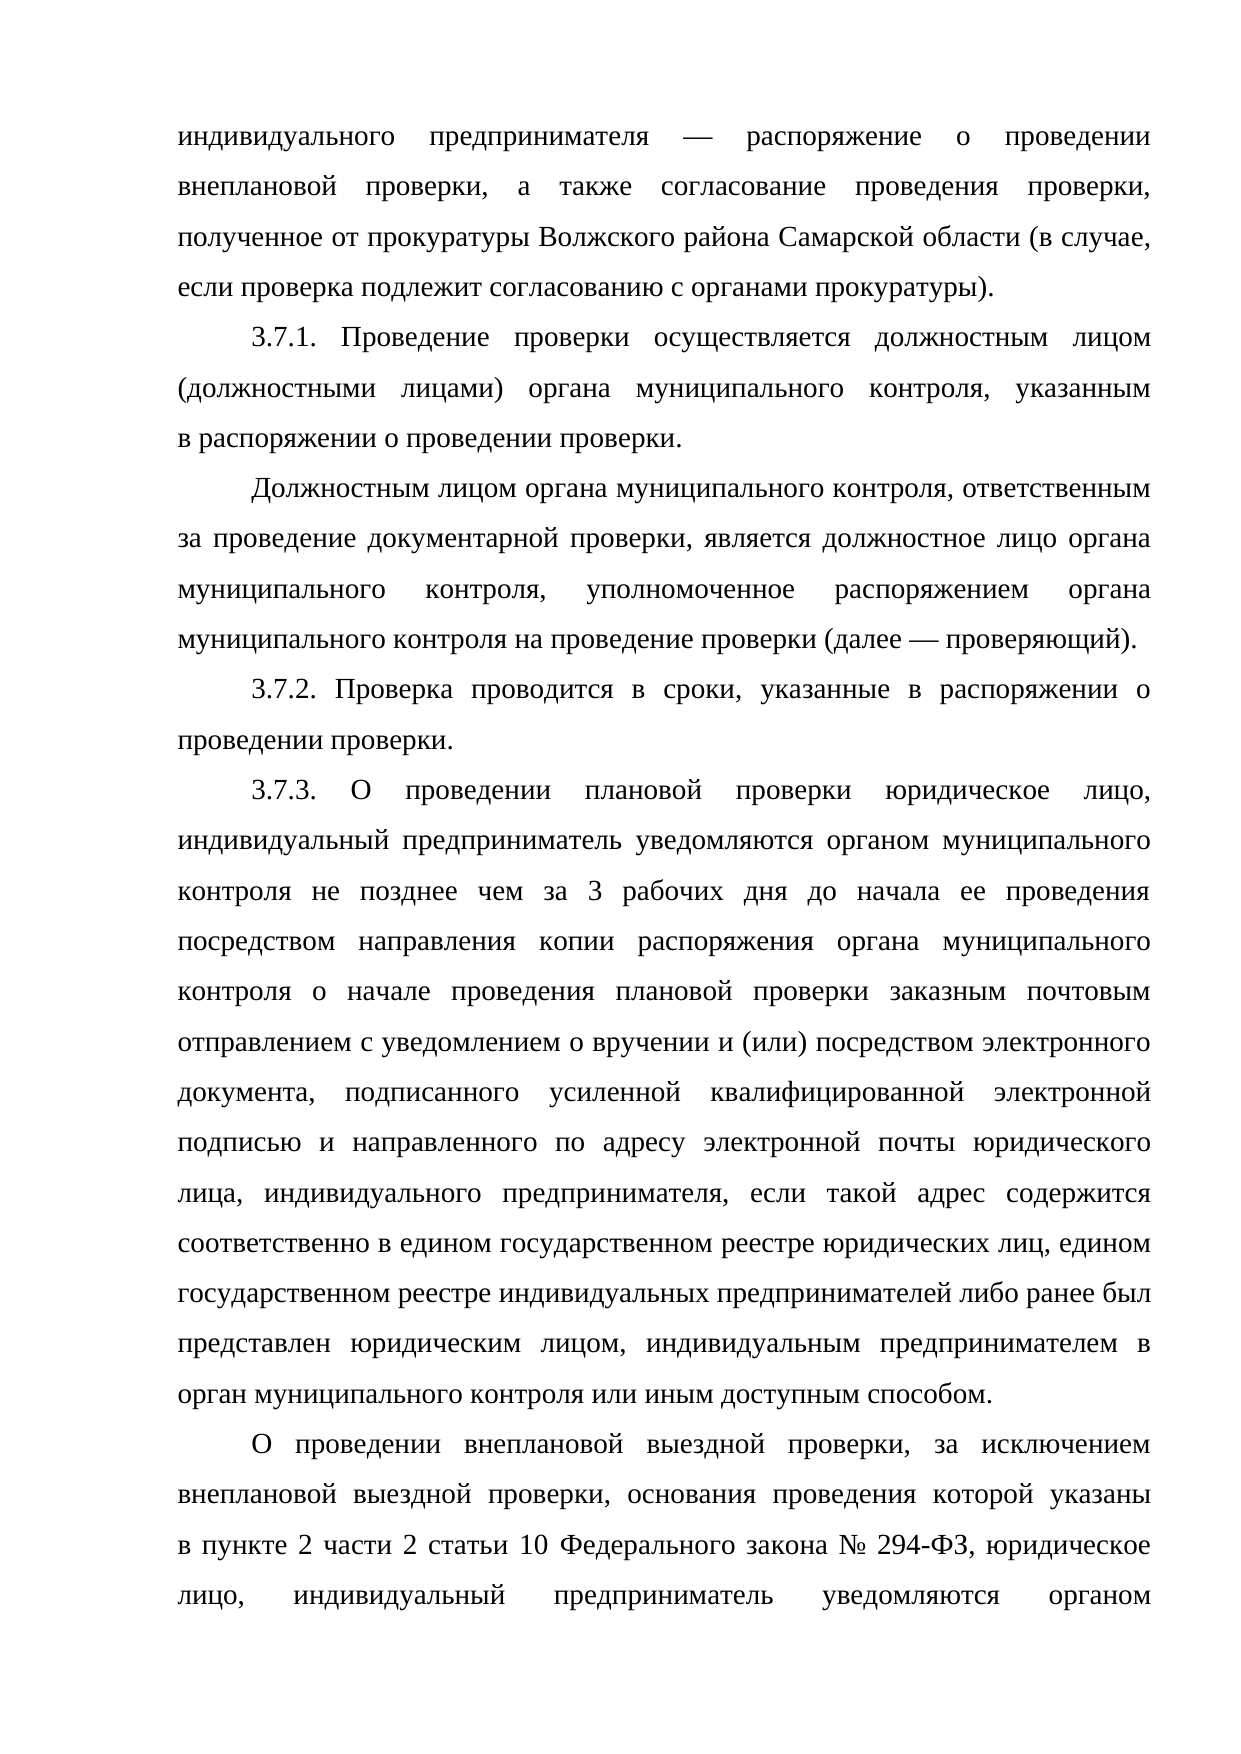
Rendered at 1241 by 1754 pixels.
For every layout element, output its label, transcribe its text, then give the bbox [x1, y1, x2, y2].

text 3.7.3. О проведении плановой проверки юридическое лицо, индивидуальный предприниматель уведомляются органом муниципального контроля не позднее чем за 3 рабочих дня до начала ее проведения посредством направления копии распоряжения органа муниципального контроля о начале проведения плановой проверки заказным почтовым отправлением с уведомлением о вручении и (или) посредством электронного документа, подписанного усиленной квалифицированной электронной подписью и направленного по адресу электронной почты юридического лица, индивидуального предпринимателя, если такой адрес содержится соответственно в едином государственном реестре юридических лиц, едином государственном реестре индивидуальных предпринимателей либо ранее был представлен юридическим лицом, индивидуальным предпринимателем в орган муниципального контроля или иным доступным способом. [177, 772, 1152, 1409]
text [177, 118, 1152, 303]
text 3.7.1. Проведение проверки осуществляется должностным лицом (должностными лицами) органа муниципального контроля, указанным в распоряжении о проведении проверки. [177, 319, 1152, 453]
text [177, 1426, 1152, 1611]
text 3.7.2. Проверка проводится в сроки, указанные в распоряжении о проведении проверки. [177, 672, 1152, 755]
text Должностным лицом органа муниципального контроля, ответственным за проведение документарной проверки, является должностное лицо органа муниципального контроля, уполномоченное распоряжением органа муниципального контроля на проведение проверки (далее — проверяющий). [177, 470, 1152, 655]
